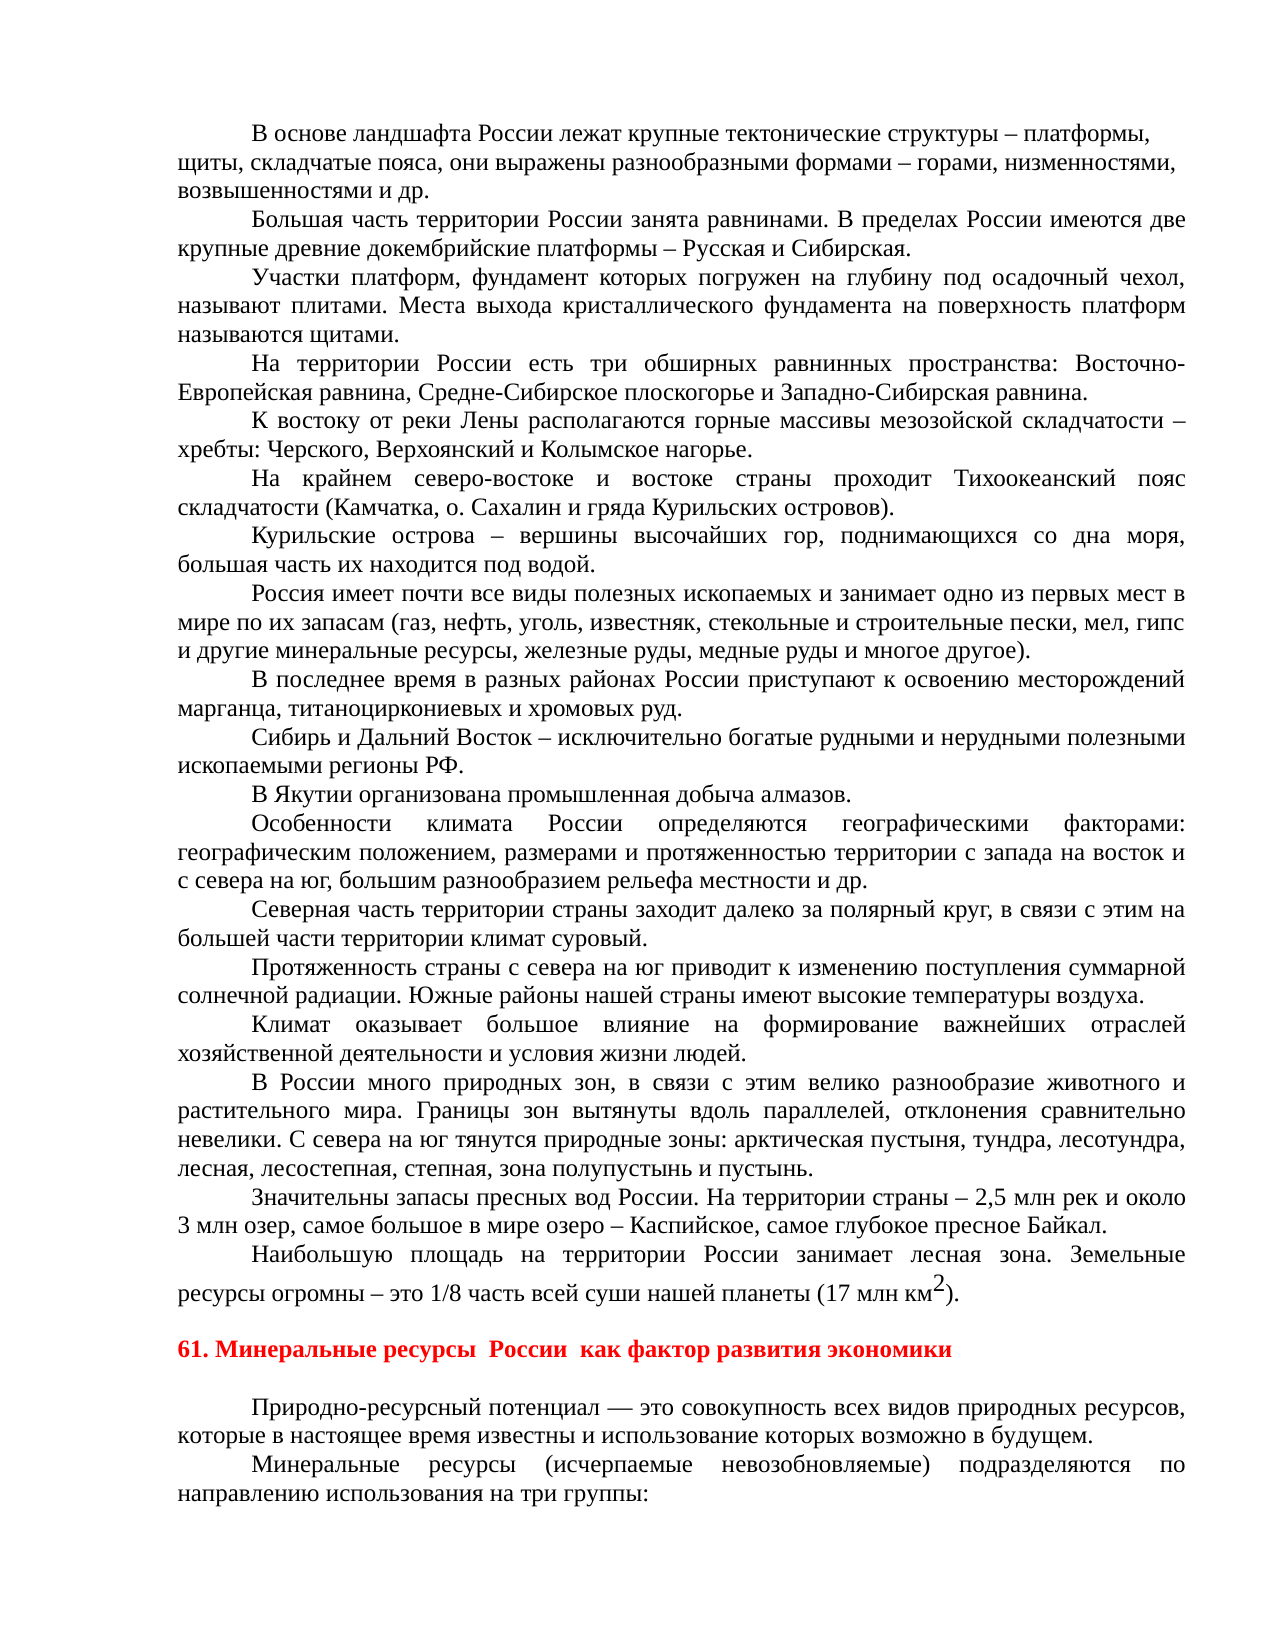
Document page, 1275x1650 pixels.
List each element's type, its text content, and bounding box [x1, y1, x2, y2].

text Наибольшую площадь на территории России занимает лесная зона. Земельные ресурсы огромны – это 1/8 часть всей суши нашей планеты (17 млн км2). [177, 1239, 1186, 1306]
text Природно-ресурсный потенциал — это совокупность всех видов природных ресурсов, которые в настоящее время известны и использование которых возможно в будущем. [177, 1392, 1186, 1449]
text Участки платформ, фундамент которых погружен на глубину под осадочный чехол, называют плитами. Места выхода кристаллического фундамента на поверхность платформ называются щитами. [177, 262, 1186, 348]
text 61. Минеральные ресурсы России как фактор развития экономики [177, 1306, 1186, 1363]
text Климат оказывает большое влияние на формирование важнейших отраслей хозяйственной деятельности и условия жизни людей. [177, 1009, 1186, 1067]
text Сибирь и Дальний Восток – исключительно богатые рудными и нерудными полезными ископаемыми регионы РФ. [177, 722, 1186, 779]
text Минеральные ресурсы (исчерпаемые невозобновляемые) подразделяются по направлению использования на три группы: [177, 1449, 1186, 1507]
text Россия имеет почти все виды полезных ископаемых и занимает одно из первых мест в мире по их запасам (газ, нефть, уголь, известняк, стекольные и строительные пески, мел, гипс и другие минеральные ресурсы, железные руды, медные руды и многое другое). [177, 578, 1186, 664]
text На территории России есть три обширных равнинных пространства: Восточно-Европейская равнина, Средне-Сибирское плоскогорье и Западно-Сибирская равнина. [177, 348, 1186, 406]
text Северная часть территории страны заходит далеко за полярный круг, в связи с этим на большей части территории климат суровый. [177, 894, 1186, 952]
text Большая часть территории России занята равнинами. В пределах России имеются две крупные древние докембрийские платформы – Русская и Сибирская. [177, 204, 1186, 262]
text Значительны запасы пресных вод России. На территории страны – 2,5 млн рек и около 3 млн озер, самое большое в мире озеро – Каспийское, самое глубокое пресное Байкал. [177, 1182, 1186, 1239]
text На крайнем северо-востоке и востоке страны проходит Тихоокеанский пояс складчатости (Камчатка, о. Сахалин и гряда Курильских островов). [177, 463, 1186, 521]
text В последнее время в разных районах России приступают к освоению месторождений марганца, титаноциркониевых и хромовых руд. [177, 664, 1186, 722]
text Протяженность страны с севера на юг приводит к изменению поступления суммарной солнечной радиации. Южные районы нашей страны имеют высокие температуры воздуха. [177, 952, 1186, 1009]
text Особенности климата России определяются географическими факторами: географическим положением, размерами и протяженностью территории с запада на восток и с севера на юг, большим разнообразием рельефа местности и др. [177, 808, 1186, 894]
text К востоку от реки Лены располагаются горные массивы мезозойской складчатости – хребты: Черского, Верхоянский и Колымское нагорье. [177, 406, 1186, 463]
text Курильские острова – вершины высочайших гор, поднимающихся со дна моря, большая часть их находится под водой. [177, 521, 1186, 578]
text В основе ландшафта России лежат крупные тектонические структуры – платформы, щиты, складчатые пояса, они выражены разнообразными формами – горами, низменностями, возвышенностями и др. [177, 118, 1186, 204]
text В Якутии организована промышленная добыча алмазов. [177, 779, 1186, 808]
text В России много природных зон, в связи с этим велико разнообразие животного и растительного мира. Границы зон вытянуты вдоль параллелей, отклонения сравнительно невелики. С севера на юг тянутся природные зоны: арктическая пустыня, тундра, лесотундра, лесная, лесостепная, степная, зона полупустынь и пустынь. [177, 1067, 1186, 1182]
